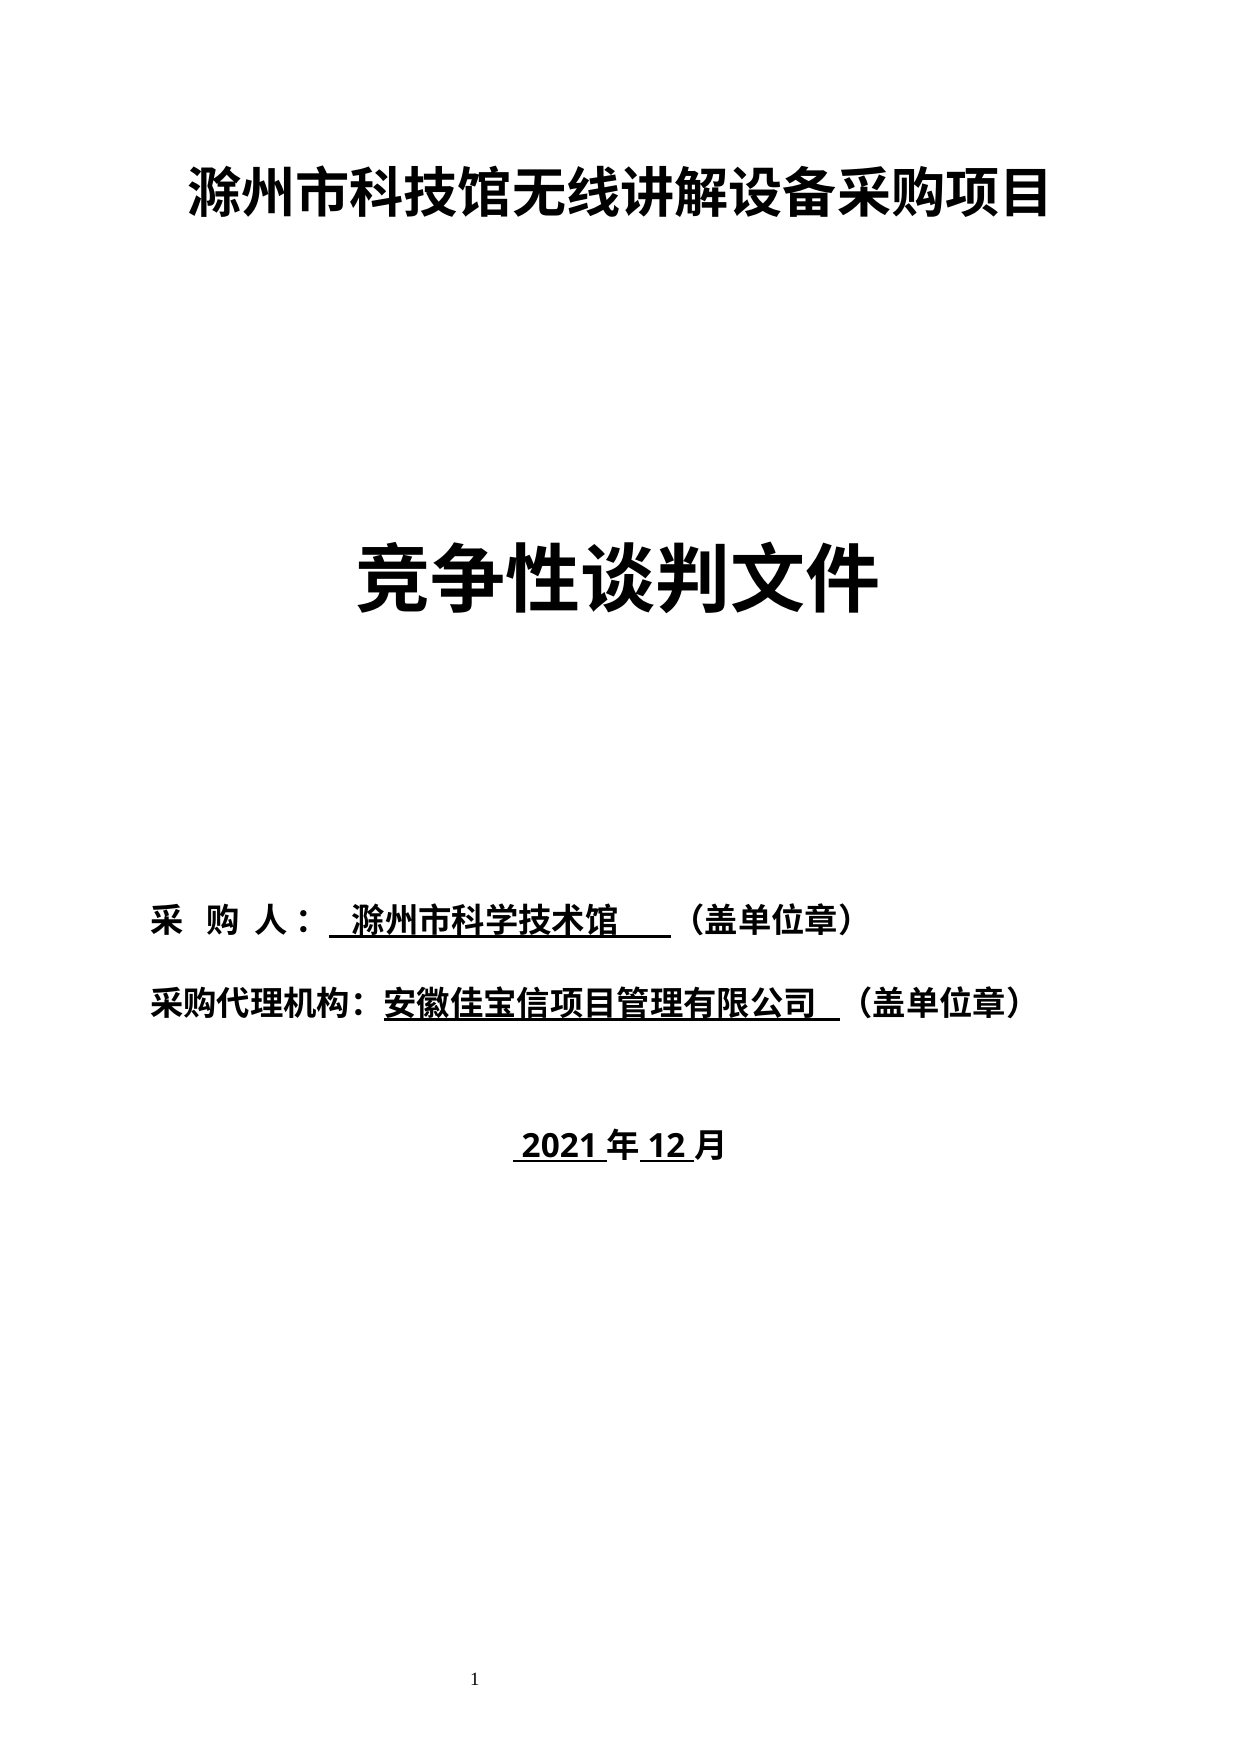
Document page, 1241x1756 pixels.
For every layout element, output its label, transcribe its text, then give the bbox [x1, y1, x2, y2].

text 2021 年 12 月 [150, 1118, 1090, 1167]
text 滁州市科技馆无线讲解设备采购项目 [150, 150, 1090, 228]
text 竞争性谈判文件 [259, 519, 976, 628]
text 采 购 人 ： 滁州市科学技术馆 （盖单位章） [150, 894, 1090, 942]
text 采购代理机构：安徽佳宝信项目管理有限公司 （盖单位章） [150, 977, 1090, 1025]
